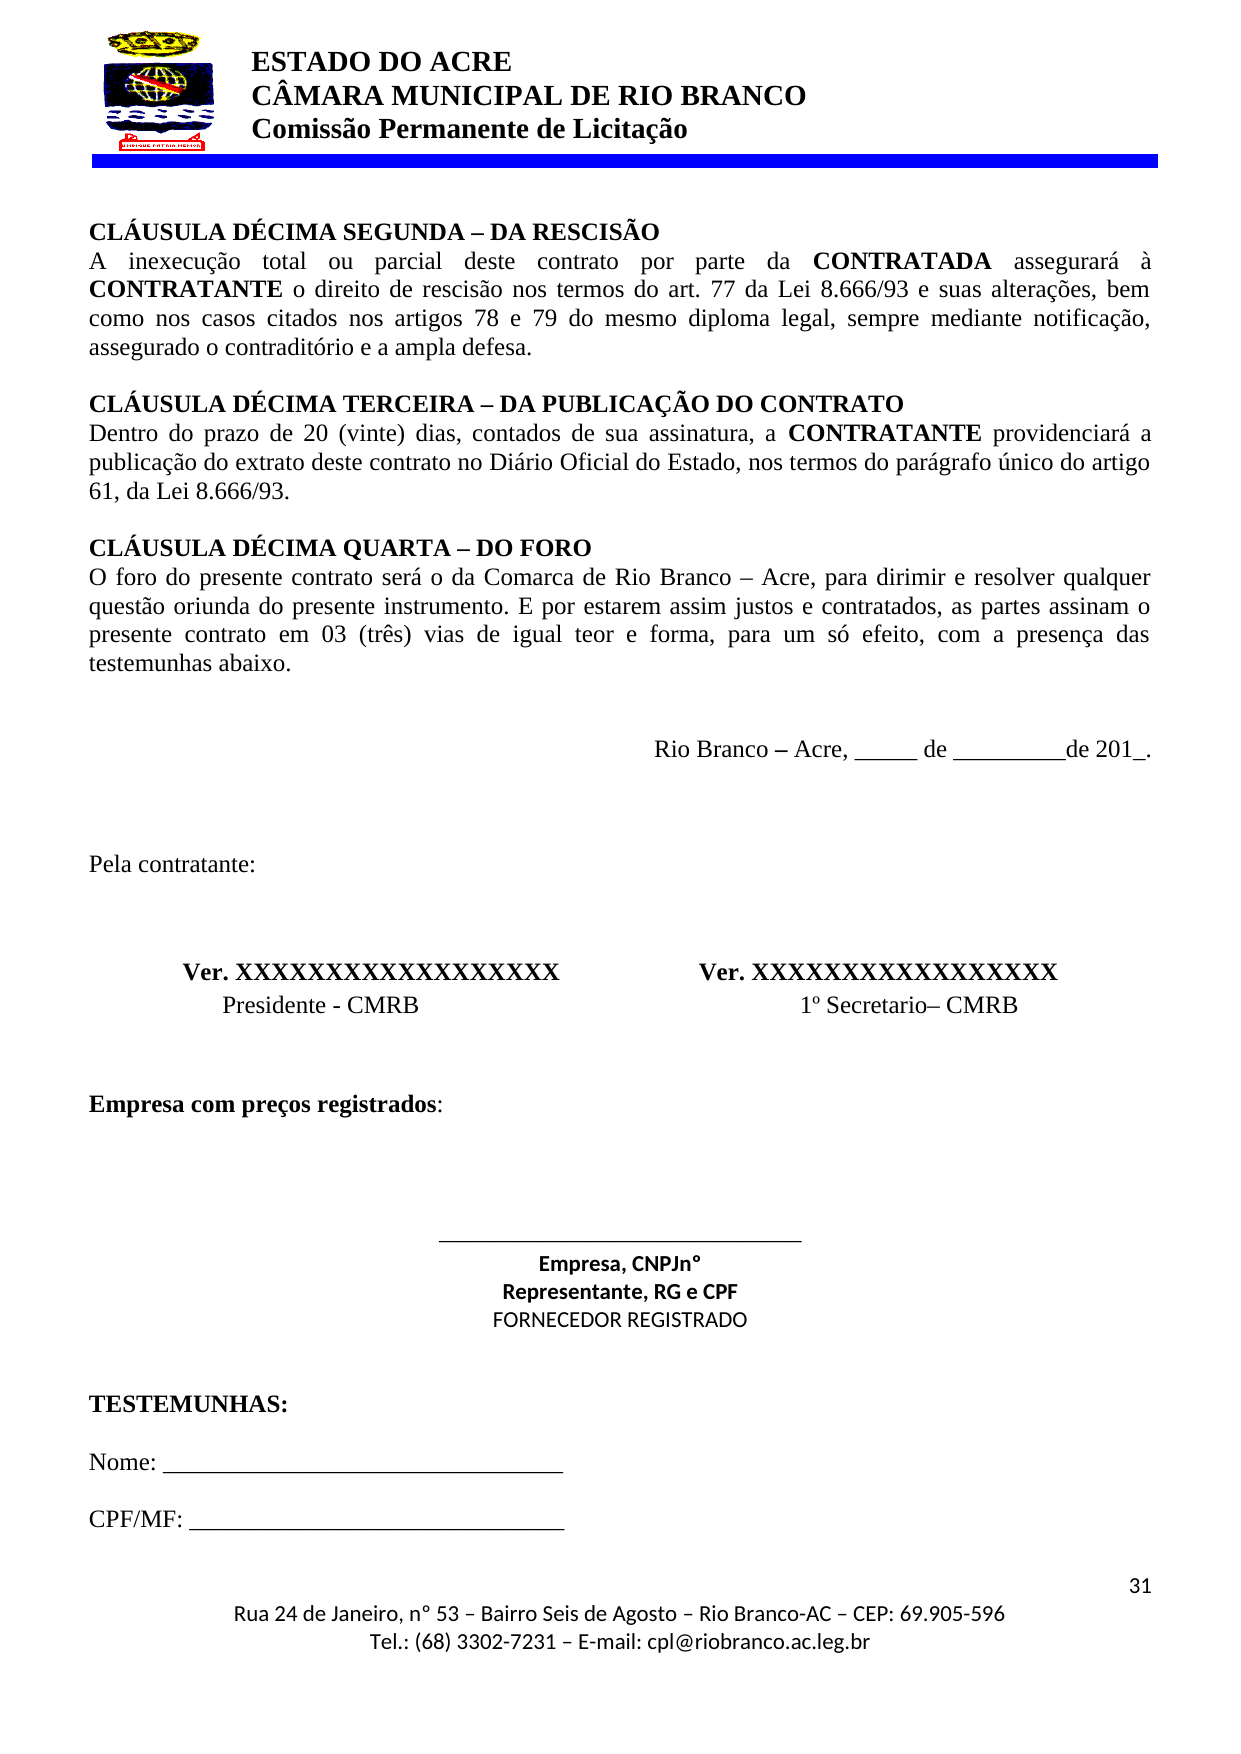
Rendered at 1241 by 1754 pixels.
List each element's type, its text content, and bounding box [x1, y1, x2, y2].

text O foro do presente contrato será o da Comarca de Rio Branco – Acre, para dirimir e resolver qualquer questão oriunda do presente instrumento. E por estarem assim justos e contratados, as partes assinam o presente contrato em 03 (três) vias de igual teor e forma, para um só efeito, com a presença das testemunhas abaixo. [89, 562, 1152, 677]
text Nome: ________________________________ [89, 1447, 1152, 1476]
text Empresa com preços registrados: [89, 1089, 1152, 1117]
text Presidente - CMRB 1º Secretario– CMRB [89, 990, 1152, 1019]
text Ver. XXXXXXXXXXXXXXXXXX Ver. XXXXXXXXXXXXXXXXX [89, 957, 1152, 986]
text TESTEMUNHAS: [89, 1389, 1152, 1418]
text Dentro do prazo de 20 (vinte) dias, contados de sua assinatura, a CONTRATANTE providenciará a publicação do extrato deste contrato no Diário Oficial do Estado, nos termos do parágrafo único do artigo 61, da Lei 8.666/93. [89, 418, 1152, 504]
text A inexecução total ou parcial deste contrato por parte da CONTRATADA assegurará à CONTRATANTE o direito de rescisão nos termos do art. 77 da Lei 8.666/93 e suas alterações, bem como nos casos citados nos artigos 78 e 79 do mesmo diploma legal, sempre mediante notificação, assegurado o contraditório e a ampla defesa. [89, 246, 1152, 361]
text CLÁUSULA DÉCIMA SEGUNDA – DA RESCISÃO [89, 217, 1152, 246]
text CLÁUSULA DÉCIMA QUARTA – DO FORO [89, 533, 1152, 562]
text CPF/MF: ______________________________ [89, 1504, 1152, 1533]
text CLÁUSULA DÉCIMA TERCEIRA – DA PUBLICAÇÃO DO CONTRATO [89, 389, 1152, 418]
text Rio Branco – Acre, _____ de _________de 201_. [89, 734, 1152, 763]
text Pela contratante: [89, 849, 1152, 878]
text _____________________________ [89, 1216, 1152, 1245]
text Representante, RG e CPF [89, 1277, 1152, 1306]
text Empresa, CNPJnº [89, 1249, 1152, 1277]
text FORNECEDOR REGISTRADO [89, 1306, 1152, 1333]
